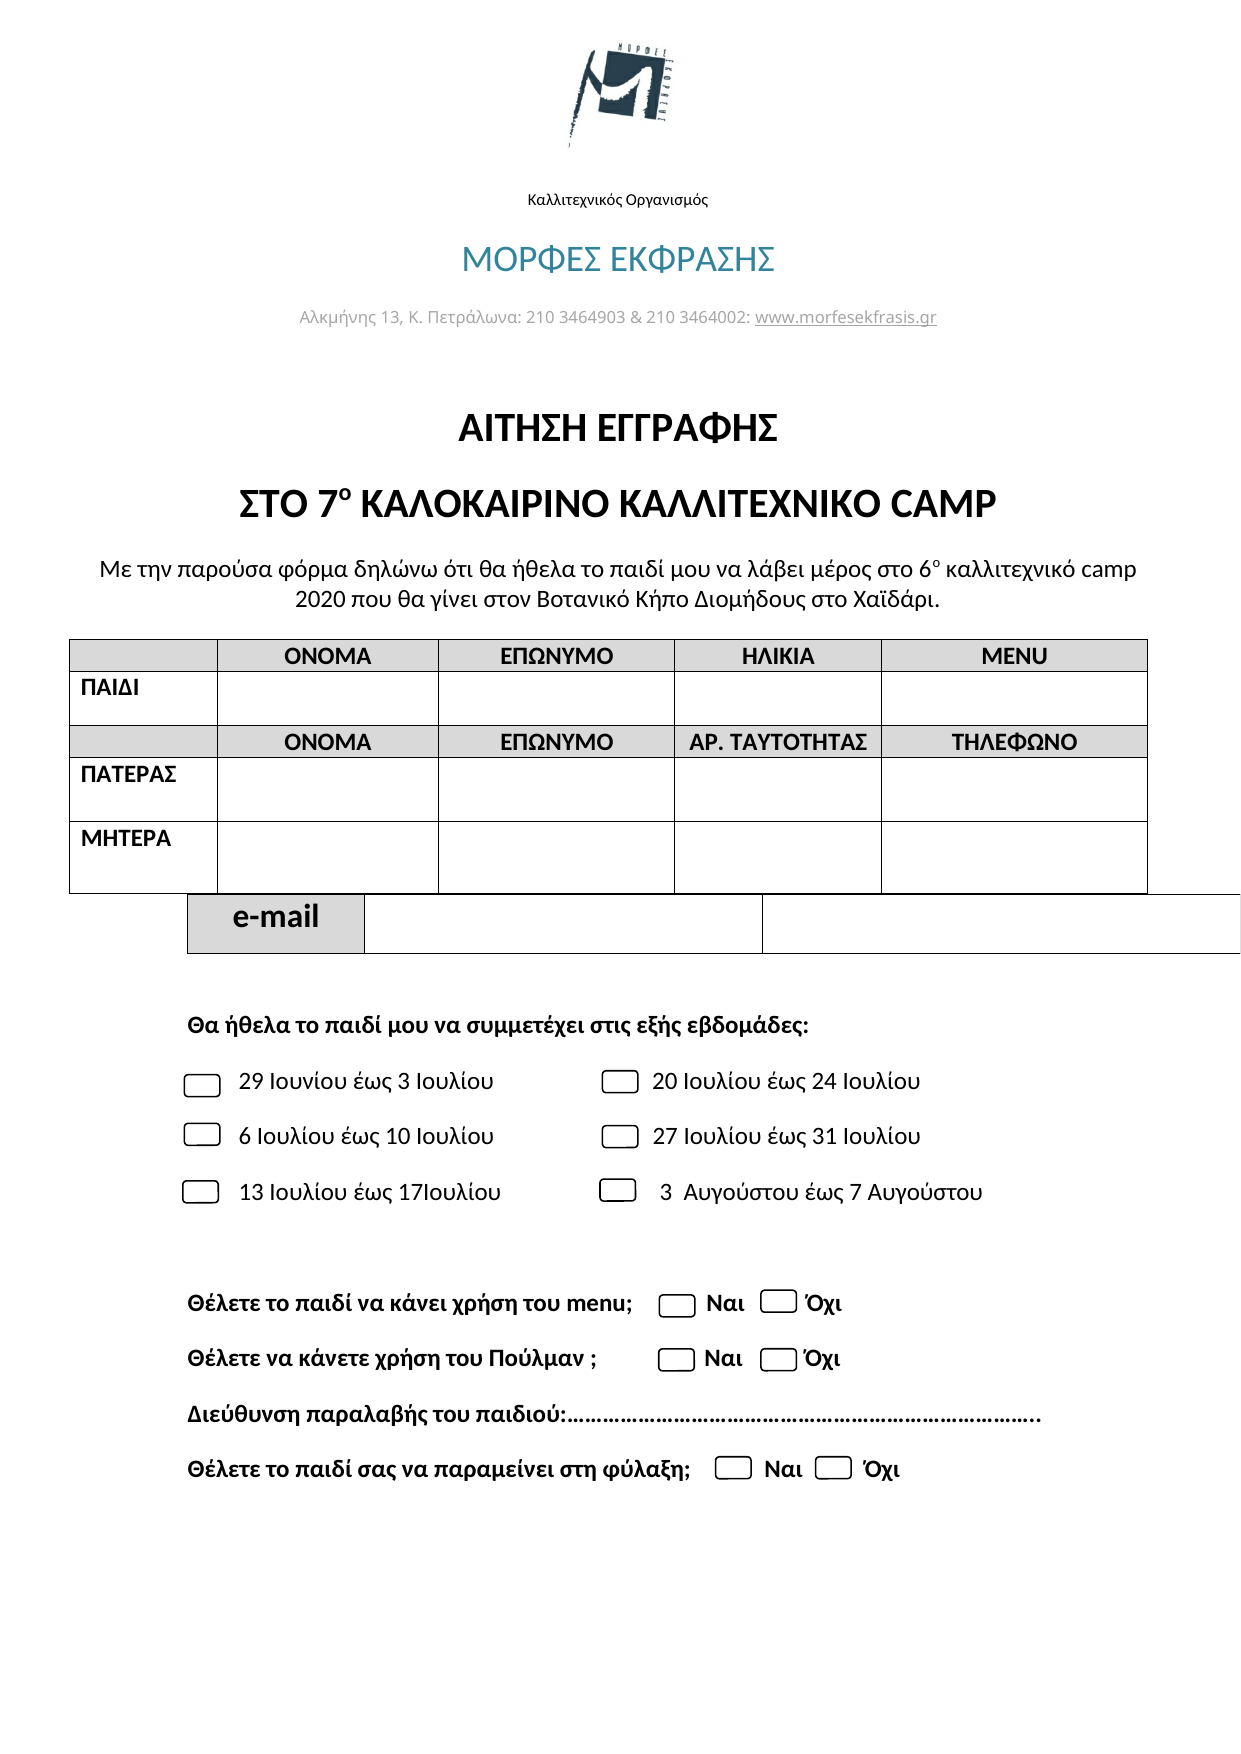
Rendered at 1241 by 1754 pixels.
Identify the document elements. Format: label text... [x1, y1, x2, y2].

text Καλλιτεχνικός Οργανισμός [84, 190, 1152, 210]
table_header ΕΠΩΝΥΜΟ [439, 640, 674, 671]
table_header MENU [882, 640, 1147, 671]
table_cell [882, 822, 1147, 893]
table_cell [675, 672, 881, 725]
table_cell ΜΗΤΕΡΑ [70, 822, 217, 893]
text Με την παρούσα φόρμα δηλώνω ότι θα ήθελα το παιδί μου να λάβει μέρος στο 6ο καλλιτεχνικό camp 2020 που θα γίνει στον Βοτανικό Κήπο Διομήδους στο Χαϊδάρι. [84, 553, 1152, 614]
text 13 Ιουλίου έως 17Ιουλίου 3 Αυγούστου έως 7 Αυγούστου [187, 1176, 1152, 1207]
text Διεύθυνση παραλαβής του παιδιού:…………………………………………………………………….. [187, 1398, 1152, 1429]
table_cell [70, 726, 217, 757]
table_cell ΟΝΟΜΑ [218, 726, 438, 757]
table_cell ΑΡ. ΤΑΥΤΟΤΗΤΑΣ [675, 726, 881, 757]
text Θέλετε το παιδί σας να παραμείνει στη φύλαξη; Ναι Όχι [187, 1454, 1152, 1484]
table_cell [218, 672, 438, 725]
table_cell [675, 758, 881, 821]
table_cell [218, 822, 438, 893]
table_header [365, 895, 762, 953]
text 6 Ιουλίου έως 10 Ιουλίου 27 Ιουλίου έως 31 Ιουλίου [187, 1121, 1152, 1151]
text 29 Ιουνίου έως 3 Ιουλίου 20 Ιουλίου έως 24 Ιουλίου [187, 1065, 1152, 1096]
table_cell [882, 672, 1147, 725]
text Αλκμήνης 13, Κ. Πετράλωνα: 210 3464903 & 210 3464002: www.morfesekfrasis.gr [84, 306, 1152, 328]
table_cell ΠΑΙΔΙ [70, 672, 217, 725]
table_cell ΠΑΤΕΡΑΣ [70, 758, 217, 821]
table_cell [439, 822, 674, 893]
text ΜΟΡΦΕΣ ΕΚΦΡΑΣΗΣ [84, 235, 1152, 281]
picture [556, 27, 685, 155]
text Θέλετε να κάνετε χρήση του Πούλμαν ; Ναι Όχι [187, 1343, 1152, 1373]
text Θα ήθελα το παιδί μου να συμμετέχει στις εξής εβδομάδες: [187, 1009, 1152, 1040]
table_header ΗΛΙΚΙΑ [675, 640, 881, 671]
table_header [763, 895, 1240, 953]
table_header e-mail [188, 895, 364, 953]
text Θέλετε το παιδί να κάνει χρήση του menu; Ναι Όχι [187, 1287, 1152, 1318]
table_cell [439, 672, 674, 725]
table_header [70, 640, 217, 671]
table_cell [675, 822, 881, 893]
text ΣΤΟ 7ο ΚΑΛΟΚΑΙΡΙΝΟ ΚΑΛΛΙΤΕΧΝΙΚΟ CAMP [84, 477, 1152, 528]
table_cell [882, 758, 1147, 821]
text ΑΙΤΗΣΗ ΕΓΓΡΑΦΗΣ [84, 401, 1152, 452]
table_header ΟΝΟΜΑ [218, 640, 438, 671]
table_cell ΤΗΛΕΦΩΝΟ [882, 726, 1147, 757]
table_cell [218, 758, 438, 821]
table_cell ΕΠΩΝΥΜΟ [439, 726, 674, 757]
table_cell [439, 758, 674, 821]
